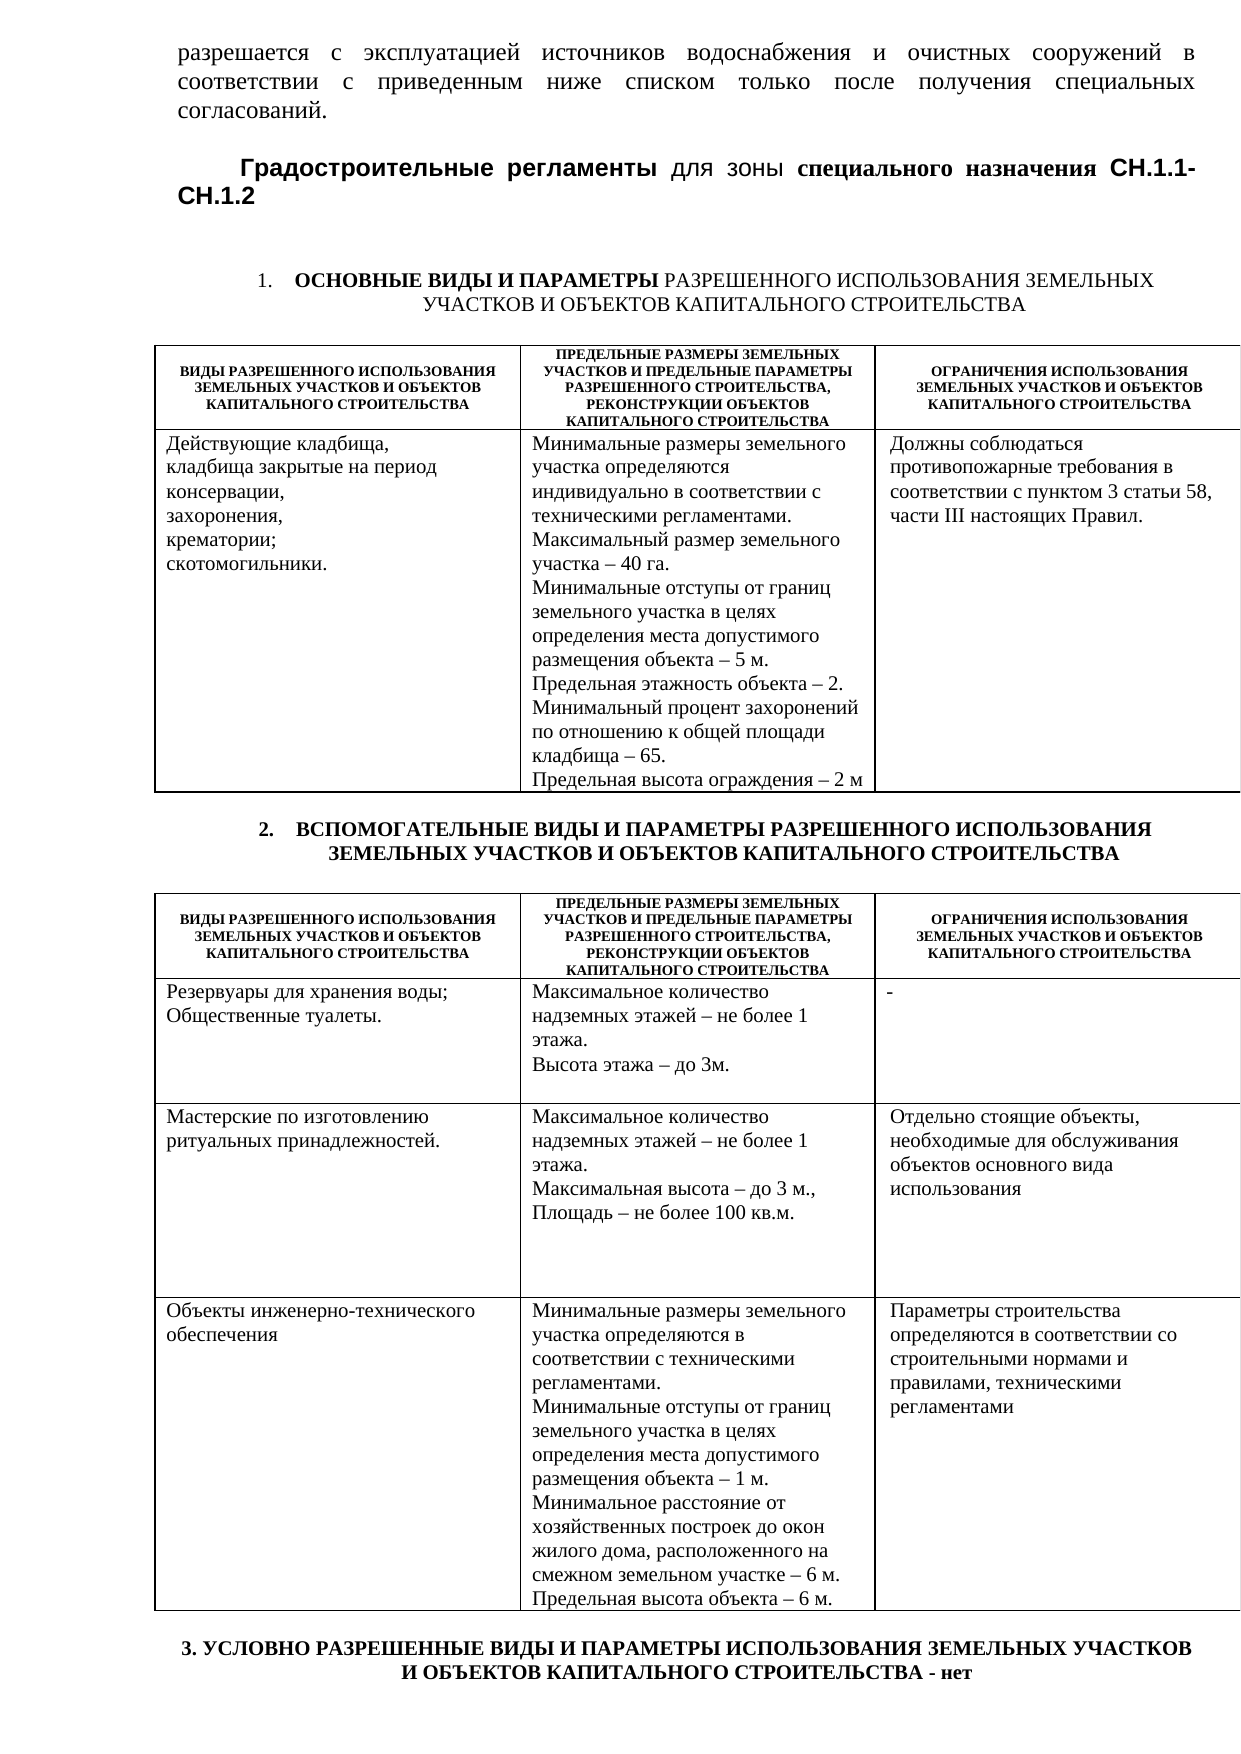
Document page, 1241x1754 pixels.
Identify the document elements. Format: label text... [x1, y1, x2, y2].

table_cell - [876, 979, 1240, 1103]
table_header ВИДЫ РАЗРЕШЕННОГО ИСПОЛЬЗОВАНИЯ ЗЕМЕЛЬНЫХ УЧАСТКОВ И ОБЪЕКТОВ КАПИТАЛЬНОГО СТРОИТЕЛЬСТВА [156, 346, 520, 429]
table_header ОГРАНИЧЕНИЯ ИСПОЛЬЗОВАНИЯ ЗЕМЕЛЬНЫХ УЧАСТКОВ И ОБЪЕКТОВ КАПИТАЛЬНОГО СТРОИТЕЛЬСТВА [876, 894, 1240, 978]
table_header ПРЕДЕЛЬНЫЕ РАЗМЕРЫ ЗЕМЕЛЬНЫХ УЧАСТКОВ И ПРЕДЕЛЬНЫЕ ПАРАМЕТРЫ РАЗРЕШЕННОГО СТРОИТЕЛЬСТВА, РЕКОНСТРУКЦИИ ОБЪЕКТОВ КАПИТАЛЬНОГО СТРОИТЕЛЬСТВА [521, 346, 874, 429]
table_cell Мастерские по изготовлению ритуальных принадлежностей. [156, 1104, 520, 1297]
table_cell Максимальное количество надземных этажей – не более 1 этажа. Высота этажа – до 3м. [521, 979, 874, 1103]
table_cell Действующие кладбища, кладбища закрытые на период консервации, захоронения, крематории; скотомогильники. [156, 430, 520, 791]
text Градостроительные регламенты для зоны специального назначения СН.1.1-СН.1.2 [177, 152, 1196, 210]
table_cell Минимальные размеры земельного участка определяются в соответствии с техническими регламентами. Минимальные отступы от границ земельного участка в целях определения места допустимого размещения объекта – 1 м. Минимальное расстояние от хозяйственных построек до окон жилого дома, расположенного на смежном земельном участке – 6 м. Предельная высота объекта – 6 м. [521, 1298, 874, 1610]
list ВСПОМОГАТЕЛЬНЫЕ ВИДЫ И ПАРАМЕТРЫ РАЗРЕШЕННОГО ИСПОЛЬЗОВАНИЯ ЗЕМЕЛЬНЫХ УЧАСТКОВ И ОБЪЕКТОВ КАПИТАЛЬНОГО СТРОИТЕЛЬСТВА [215, 816, 1196, 864]
table_header ОГРАНИЧЕНИЯ ИСПОЛЬЗОВАНИЯ ЗЕМЕЛЬНЫХ УЧАСТКОВ И ОБЪЕКТОВ КАПИТАЛЬНОГО СТРОИТЕЛЬСТВА [876, 346, 1240, 429]
table_cell Параметры строительства определяются в соответствии со строительными нормами и правилами, техническими регламентами [876, 1298, 1240, 1610]
table_cell Минимальные размеры земельного участка определяются индивидуально в соответствии с техническими регламентами. Максимальный размер земельного участка – 40 га. Минимальные отступы от границ земельного участка в целях определения места допустимого размещения объекта – 5 м. Предельная этажность объекта – 2. Минимальный процент захоронений по отношению к общей площади кладбища – 65. Предельная высота ограждения – 2 м [521, 430, 874, 791]
table_cell Отдельно стоящие объекты, необходимые для обслуживания объектов основного вида использования [876, 1104, 1240, 1297]
table_cell Должны соблюдаться противопожарные требования в соответствии с пунктом 3 статьи 58, части III настоящих Правил. [876, 430, 1240, 791]
text 3. УСЛОВНО РАЗРЕШЕННЫЕ ВИДЫ И ПАРАМЕТРЫ ИСПОЛЬЗОВАНИЯ ЗЕМЕЛЬНЫХ УЧАСТКОВ И ОБЪЕКТОВ КАПИТАЛЬНОГО СТРОИТЕЛЬСТВА - нет [177, 1636, 1196, 1684]
table_header ПРЕДЕЛЬНЫЕ РАЗМЕРЫ ЗЕМЕЛЬНЫХ УЧАСТКОВ И ПРЕДЕЛЬНЫЕ ПАРАМЕТРЫ РАЗРЕШЕННОГО СТРОИТЕЛЬСТВА, РЕКОНСТРУКЦИИ ОБЪЕКТОВ КАПИТАЛЬНОГО СТРОИТЕЛЬСТВА [521, 894, 874, 978]
table_header ВИДЫ РАЗРЕШЕННОГО ИСПОЛЬЗОВАНИЯ ЗЕМЕЛЬНЫХ УЧАСТКОВ И ОБЪЕКТОВ КАПИТАЛЬНОГО СТРОИТЕЛЬСТВА [156, 894, 520, 978]
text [177, 37, 1196, 124]
list ОСНОВНЫЕ ВИДЫ И ПАРАМЕТРЫ РАЗРЕШЕННОГО ИСПОЛЬЗОВАНИЯ ЗЕМЕЛЬНЫХ УЧАСТКОВ И ОБЪЕКТОВ КАПИТАЛЬНОГО СТРОИТЕЛЬСТВА [215, 268, 1196, 316]
table_cell Резервуары для хранения воды; Общественные туалеты. [156, 979, 520, 1103]
table_cell Объекты инженерно-технического обеспечения [156, 1298, 520, 1610]
table_cell Максимальное количество надземных этажей – не более 1 этажа. Максимальная высота – до 3 м., Площадь – не более 100 кв.м. [521, 1104, 874, 1297]
